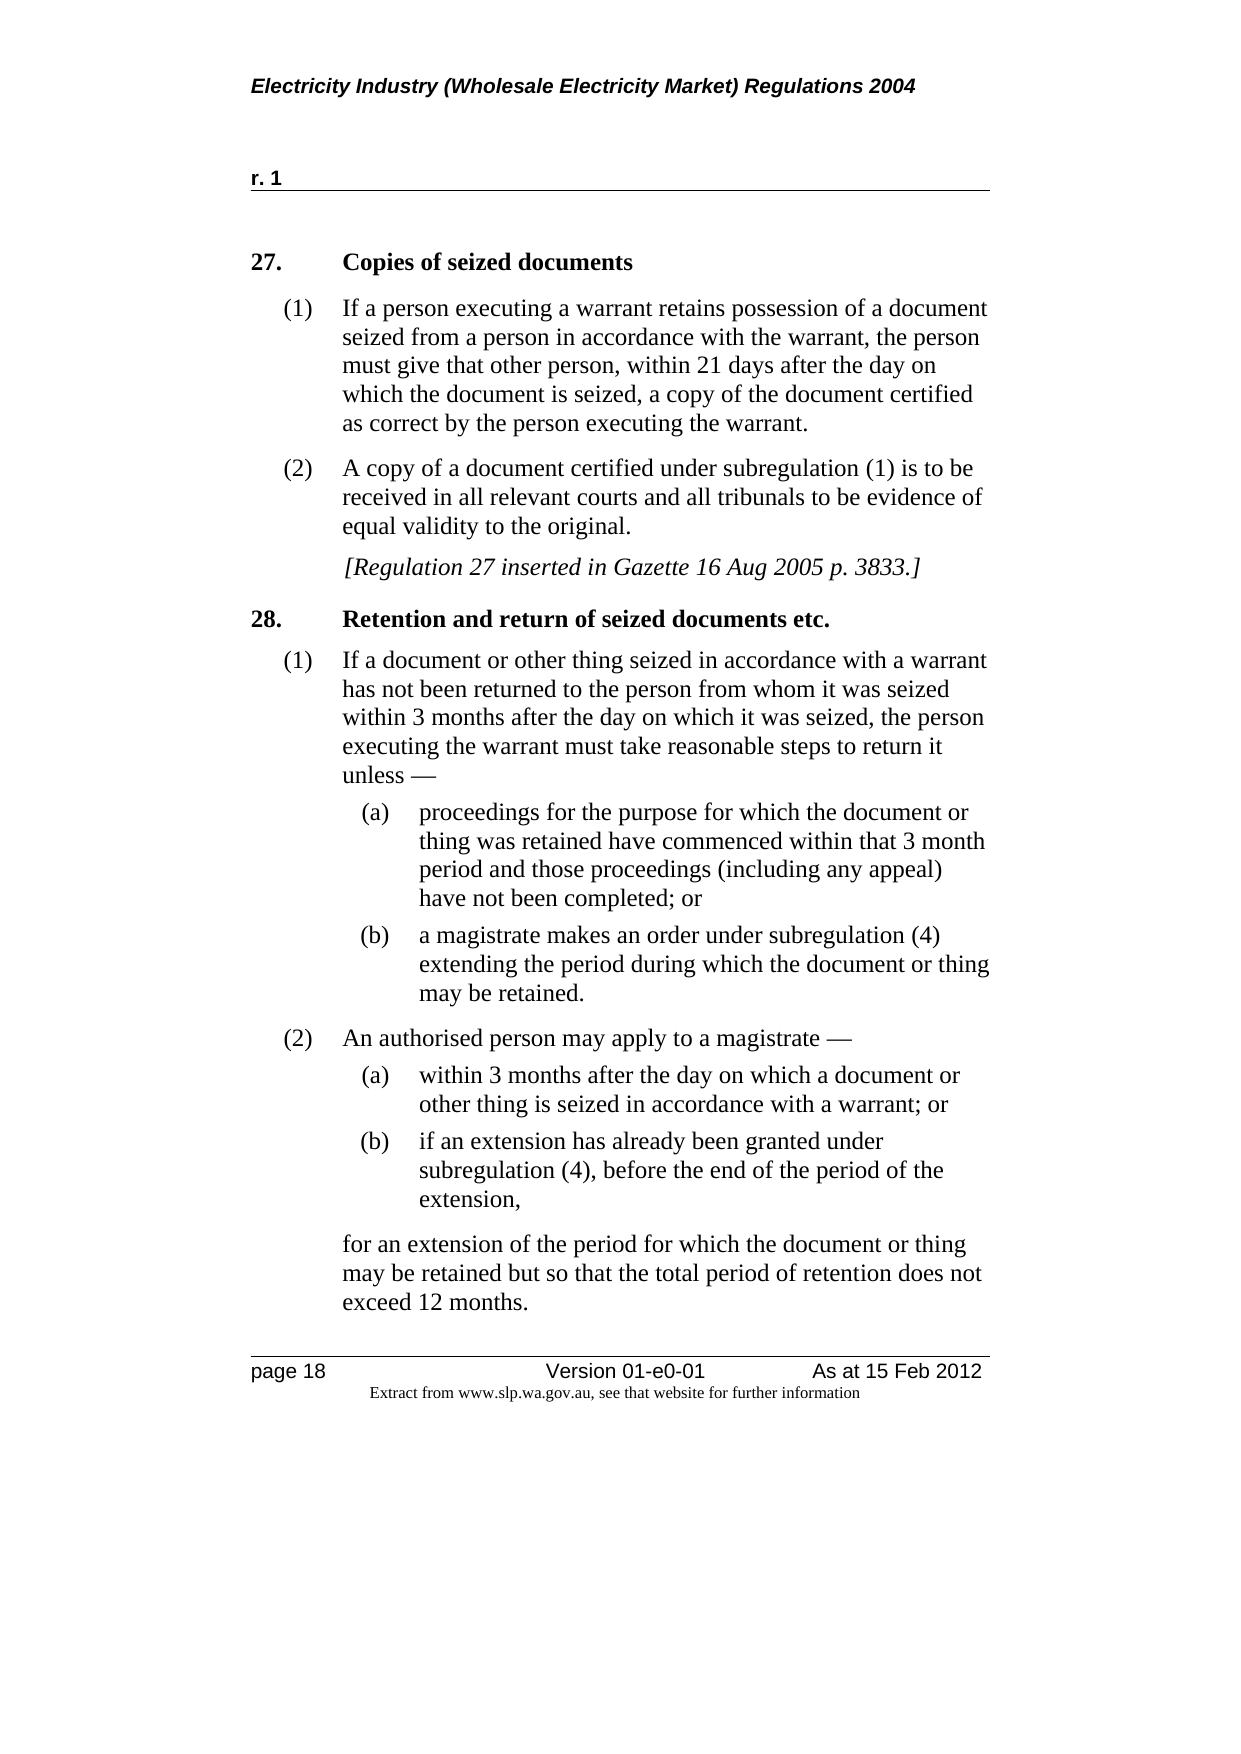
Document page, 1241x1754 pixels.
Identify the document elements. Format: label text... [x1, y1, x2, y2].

text (2) An authorised person may apply to a magistrate — [251, 1023, 990, 1052]
text (1) If a document or other thing seized in accordance with a warrant has not been returned to the person from whom it was seized within 3 months after the day on which it was seized, the person executing the warrant must take reasonable steps to return it unless — [251, 645, 990, 789]
subtitle 27. Copies of seized documents [251, 247, 990, 276]
text (1) If a person executing a warrant retains possession of a document seized from a person in accordance with the warrant, the person must give that other person, within 21 days after the day on which the document is seized, a copy of the document certified as correct by the person executing the warrant. [251, 293, 990, 437]
text (a) within 3 months after the day on which a document or other thing is seized in accordance with a warrant; or [251, 1060, 990, 1118]
subtitle 28. Retention and return of seized documents etc. [251, 604, 990, 632]
text (b) if an extension has already been granted under subregulation (4), before the end of the period of the extension, [251, 1126, 990, 1212]
text (b) a magistrate makes an order under subregulation (4) extending the period during which the document or thing may be retained. [251, 920, 990, 1007]
text (a) proceedings for the purpose for which the document or thing was retained have commenced within that 3 month period and those proceedings (including any appeal) have not been completed; or [251, 797, 990, 912]
text (2) A copy of a document certified under subregulation (1) is to be received in all relevant courts and all tribunals to be evidence of equal validity to the original. [251, 453, 990, 539]
text for an extension of the period for which the document or thing may be retained but so that the total period of retention does not exceed 12 months. [251, 1229, 990, 1315]
text [Regulation 27 inserted in Gazette 16 Aug 2005 p. 3833.] [251, 552, 990, 581]
